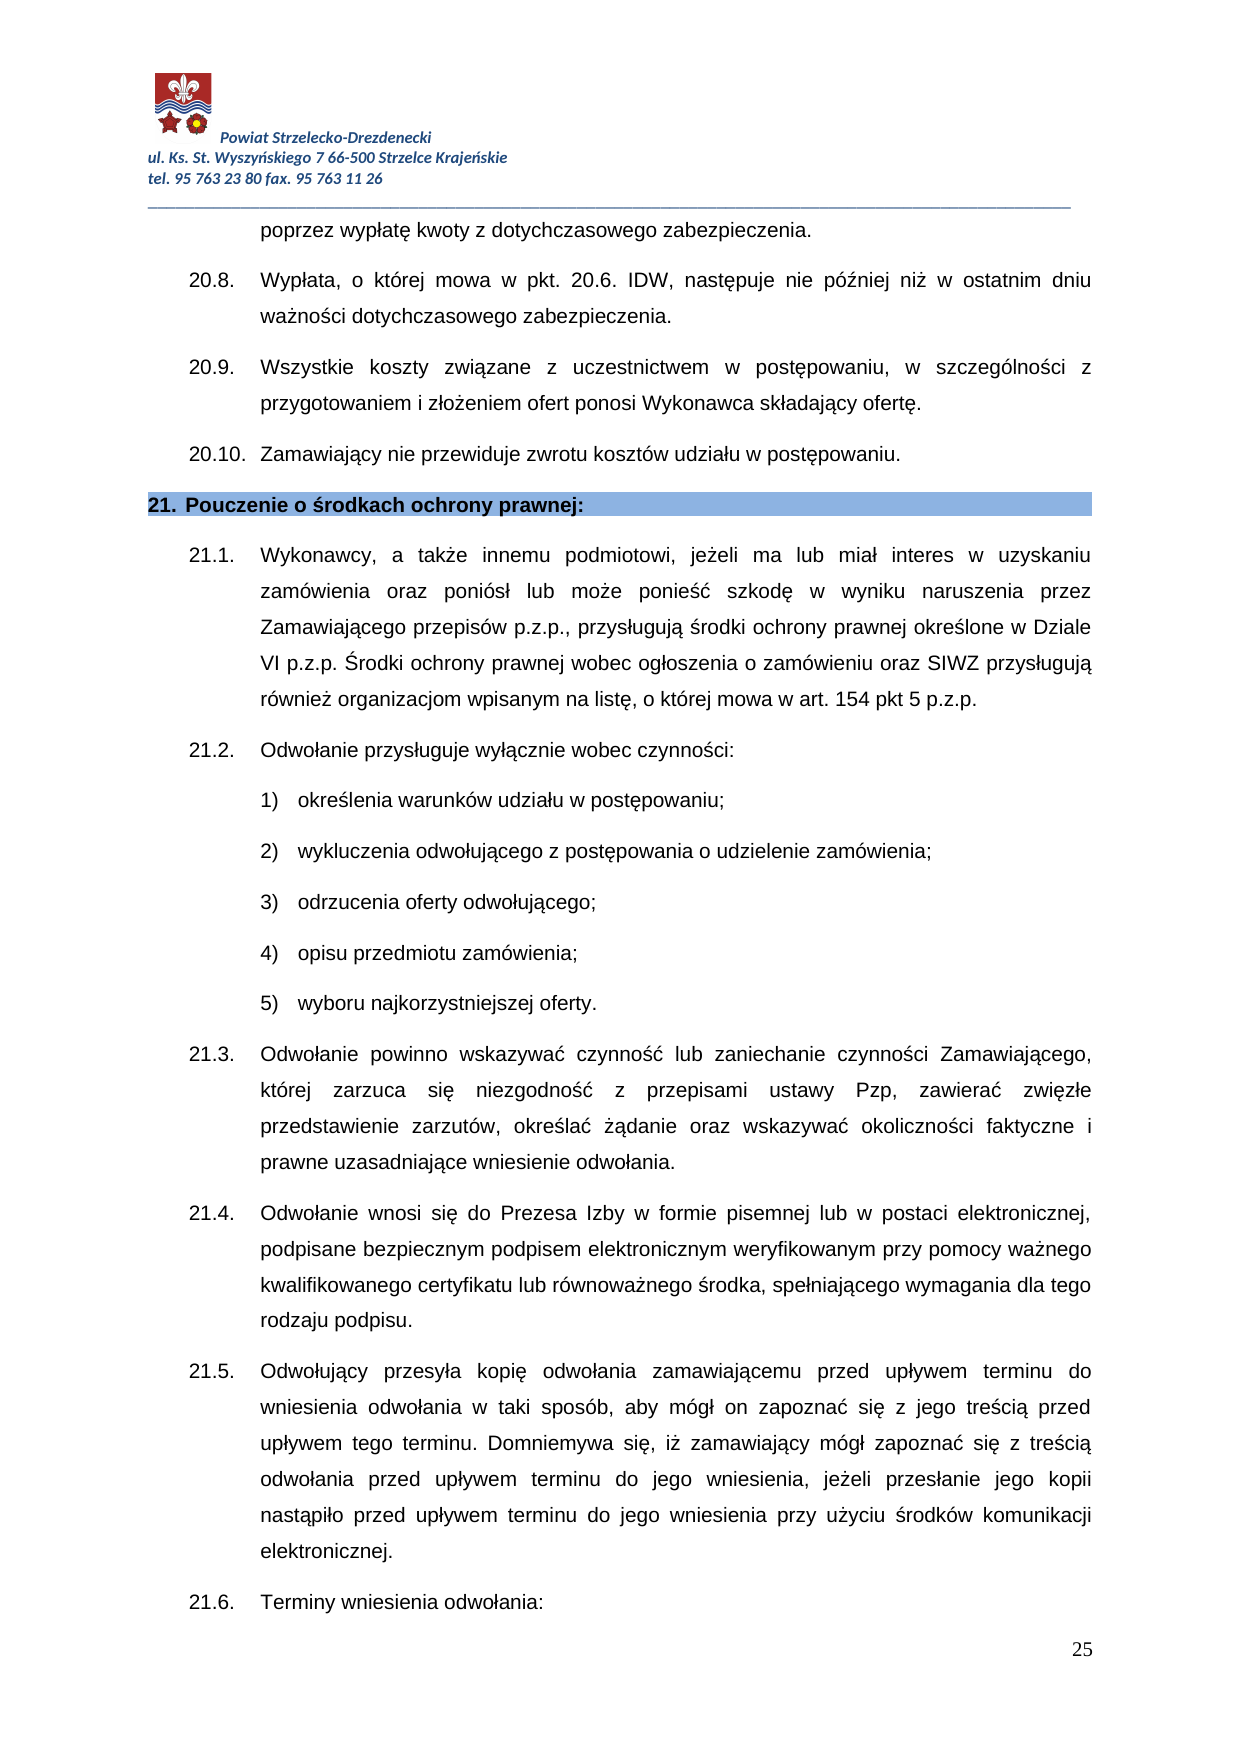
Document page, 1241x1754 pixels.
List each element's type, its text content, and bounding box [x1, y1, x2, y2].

table_cell 21. Pouczenie o środkach ochrony prawnej: [140, 486, 1100, 537]
table_cell 21.2. Odwołanie przysługuje wyłącznie wobec czynności: [140, 731, 1100, 782]
table_cell 3) odrzucenia oferty odwołującego; [140, 884, 1100, 934]
table_cell 4) opisu przedmiotu zamówienia; [140, 934, 1100, 985]
table_cell 20.8. Wypłata, o której mowa w pkt. 20.6. IDW, następuje nie później niż w ostatnim dniu ważności dotychczasowego zabezpieczenia. [140, 262, 1100, 349]
table_cell 21.4. Odwołanie wnosi się do Prezesa Izby w formie pisemnej lub w postaci elektronicznej, podpisane bezpiecznym podpisem elektronicznym weryfikowanym przy pomocy ważnego kwalifikowanego certyfikatu lub równoważnego środka, spełniającego wymagania dla tego rodzaju podpisu. [140, 1194, 1100, 1353]
table_cell 1) określenia warunków udziału w postępowaniu; [140, 782, 1100, 833]
table_cell 5) wyboru najkorzystniejszej oferty. [140, 985, 1100, 1036]
table_cell 20.10. Zamawiający nie przewiduje zwrotu kosztów udziału w postępowaniu. [140, 435, 1100, 486]
picture [155, 73, 212, 144]
table_cell 21.3. Odwołanie powinno wskazywać czynność lub zaniechanie czynności Zamawiającego, której zarzuca się niezgodność z przepisami ustawy Pzp, zawierać zwięzłe przedstawienie zarzutów, określać żądanie oraz wskazywać okoliczności faktyczne i prawne uzasadniające wniesienie odwołania. [140, 1036, 1100, 1194]
table_cell 20.9. Wszystkie koszty związane z uczestnictwem w postępowaniu, w szczególności z przygotowaniem i złożeniem ofert ponosi Wykonawca składający ofertę. [140, 349, 1100, 435]
table_cell 21.1. Wykonawcy, a także innemu podmiotowi, jeżeli ma lub miał interes w uzyskaniu zamówienia oraz poniósł lub może ponieść szkodę w wyniku naruszenia przez Zamawiającego przepisów p.z.p., przysługują środki ochrony prawnej określone w Dziale VI p.z.p. Środki ochrony prawnej wobec ogłoszenia o zamówieniu oraz SIWZ przysługują również organizacjom wpisanym na listę, o której mowa w art. 154 pkt 5 p.z.p. [140, 537, 1100, 731]
table_cell 21.6. Terminy wniesienia odwołania: [140, 1583, 1100, 1613]
table_cell 21.5. Odwołujący przesyła kopię odwołania zamawiającemu przed upływem terminu do wniesienia odwołania w taki sposób, aby mógł on zapoznać się z jego treścią przed upływem tego terminu. Domniemywa się, iż zamawiający mógł zapoznać się z treścią odwołania przed upływem terminu do jego wniesienia, jeżeli przesłanie jego kopii nastąpiło przed upływem terminu do jego wniesienia przy użyciu środków komunikacji elektronicznej. [140, 1353, 1100, 1583]
table_cell 2) wykluczenia odwołującego z postępowania o udzielenie zamówienia; [140, 833, 1100, 883]
